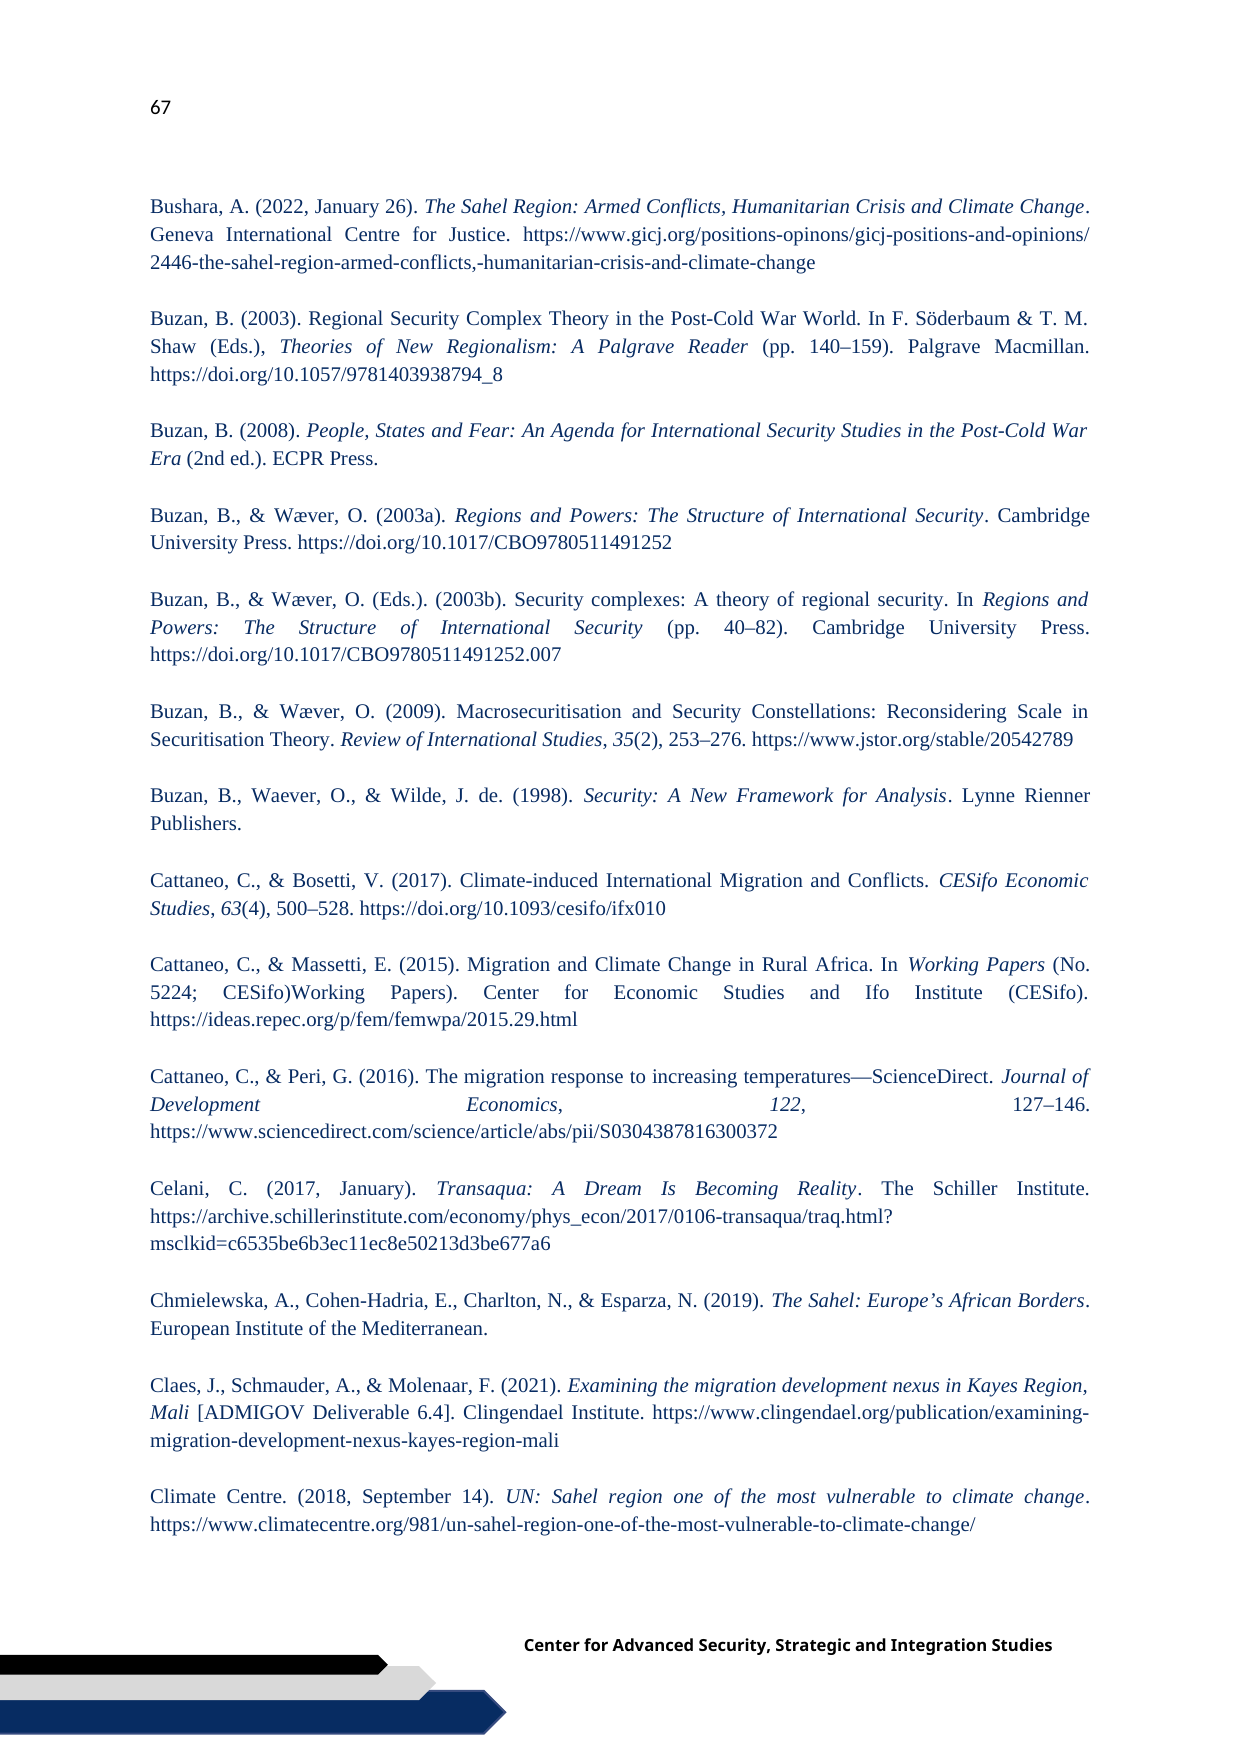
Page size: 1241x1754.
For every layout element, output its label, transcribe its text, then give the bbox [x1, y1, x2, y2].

text Buzan, B. (2003). Regional Security Complex Theory in the Post-Cold War World. In F. Söderbaum & T. M. Shaw (Eds.), Theories of New Regionalism: A Palgrave Reader (pp. 140–159). Palgrave Macmillan. https://doi.org/10.1057/9781403938794_8 [150, 306, 1090, 386]
text Chmielewska, A., Cohen-Hadria, E., Charlton, N., & Esparza, N. (2019). The Sahel: Europe’s African Borders. European Institute of the Mediterranean. [150, 1288, 1090, 1340]
text Buzan, B., & Wæver, O. (2009). Macrosecuritisation and Security Constellations: Reconsidering Scale in Securitisation Theory. Review of International Studies, 35(2), 253–276. https://www.jstor.org/stable/20542789 [150, 699, 1090, 751]
text Cattaneo, C., & Massetti, E. (2015). Migration and Climate Change in Rural Africa. In Working Papers (No. 5224; CESifo)Working Papers). Center for Economic Studies and Ifo Institute (CESifo). https://ideas.repec.org/p/fem/femwpa/2015.29.html [150, 952, 1090, 1031]
text Celani, C. (2017, January). Transaqua: A Dream Is Becoming Reality. The Schiller Institute. https://archive.schillerinstitute.com/economy/phys_econ/2017/0106-transaqua/traq.html?msclkid=c6535be6b3ec11ec8e50213d3be677a6 [150, 1176, 1090, 1255]
text Bushara, A. (2022, January 26). The Sahel Region: Armed Conflicts, Humanitarian Crisis and Climate Change. Geneva International Centre for Justice. https://www.gicj.org/positions-opinons/gicj-positions-and-opinions/2446-the-sahel-region-armed-conflicts,-humanitarian-crisis-and-climate-change [150, 194, 1090, 274]
text Buzan, B., Waever, O., & Wilde, J. de. (1998). Security: A New Framework for Analysis. Lynne Rienner Publishers. [150, 783, 1090, 835]
text Buzan, B. (2008). People, States and Fear: An Agenda for International Security Studies in the Post-Cold War Era (2nd ed.). ECPR Press. [150, 418, 1090, 470]
text Cattaneo, C., & Peri, G. (2016). The migration response to increasing temperatures—ScienceDirect. Journal of Development Economics, 122, 127–146. https://www.sciencedirect.com/science/article/abs/pii/S0304387816300372 [150, 1064, 1090, 1143]
text Buzan, B., & Wæver, O. (2003a). Regions and Powers: The Structure of International Security. Cambridge University Press. https://doi.org/10.1017/CBO9780511491252 [150, 503, 1090, 554]
text Climate Centre. (2018, September 14). UN: Sahel region one of the most vulnerable to climate change. https://www.climatecentre.org/981/un-sahel-region-one-of-the-most-vulnerable-to-climate-change/ [150, 1484, 1090, 1536]
text Cattaneo, C., & Bosetti, V. (2017). Climate-induced International Migration and Conflicts. CESifo Economic Studies, 63(4), 500–528. https://doi.org/10.1093/cesifo/ifx010 [150, 868, 1090, 919]
text Claes, J., Schmauder, A., & Molenaar, F. (2021). Examining the migration development nexus in Kayes Region, Mali [ADMIGOV Deliverable 6.4]. Clingendael Institute. https://www.clingendael.org/publication/examining-migration-development-nexus-kayes-region-mali [150, 1372, 1090, 1452]
text Buzan, B., & Wæver, O. (Eds.). (2003b). Security complexes: A theory of regional security. In Regions and Powers: The Structure of International Security (pp. 40–82). Cambridge University Press. https://doi.org/10.1017/CBO9780511491252.007 [150, 587, 1090, 666]
